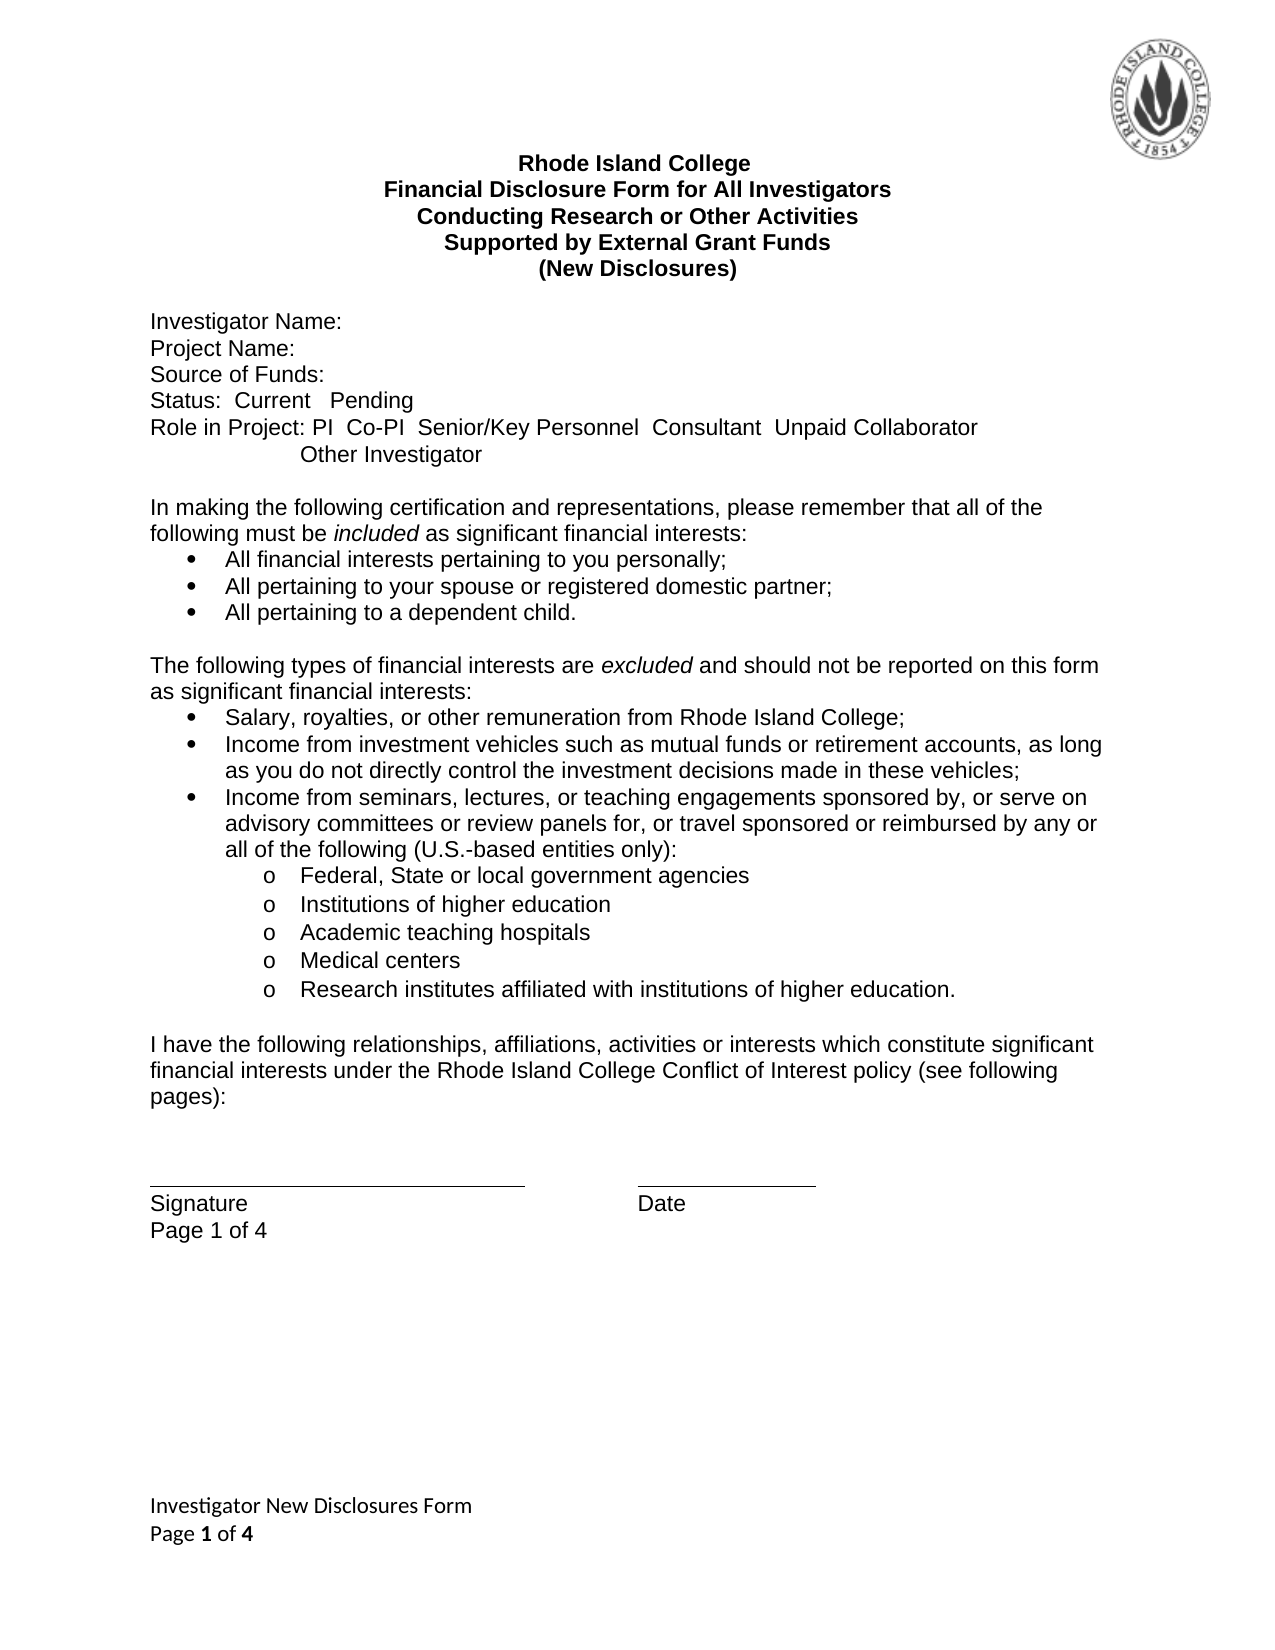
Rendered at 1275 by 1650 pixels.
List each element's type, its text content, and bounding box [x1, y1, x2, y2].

text Status: Current Pending [150, 387, 1125, 414]
text Investigator Name: [150, 308, 1125, 334]
text Rhode Island College Financial Disclosure Form for All Investigators Conducting Research or Other Activities [225, 150, 1050, 229]
list Academic teaching hospitals [262, 919, 1125, 947]
list Income from seminars, lectures, or teaching engagements sponsored by, or serve on advisory committees or review panels for, or travel sponsored or reimbursed by any or all of the following (U.S.-based entities only): [187, 783, 1125, 862]
list Income from investment vehicles such as mutual funds or retirement accounts, as long as you do not directly control the investment decisions made in these vehicles; [187, 731, 1125, 783]
list All financial interests pertaining to you personally; [187, 546, 1125, 573]
text Source of Funds: [150, 361, 1125, 387]
text Page 1 of 4Publicly Traded Entities [150, 1217, 1125, 1243]
list All pertaining to a dependent child. [187, 599, 1125, 625]
text Signature Date [150, 1190, 1125, 1217]
list Institutions of higher education [262, 891, 1125, 919]
text Project Name: [150, 334, 1125, 361]
text I have the following relationships, affiliations, activities or interests which constitute significant financial interests under the Rhode Island College Conflict of Interest policy (see following pages): [150, 1031, 1125, 1109]
text The following types of financial interests are excluded and should not be reported on this form as significant financial interests: [150, 652, 1125, 704]
list Medical centers [262, 947, 1125, 976]
text Role in Project: PI Co-PI Senior/Key Personnel Consultant Unpaid Collaborator Other Investigator [150, 414, 1125, 467]
list All pertaining to your spouse or registered domestic partner; [187, 573, 1125, 599]
list Research institutes affiliated with institutions of higher education. [262, 976, 1125, 1004]
text In making the following certification and representations, please remember that all of the following must be included as significant financial interests: [150, 493, 1125, 546]
list Salary, royalties, or other remuneration from Rhode Island College; [187, 704, 1125, 731]
list Federal, State or local government agencies [262, 862, 1125, 891]
text Supported by External Grant Funds (New Disclosures) [225, 229, 1050, 282]
